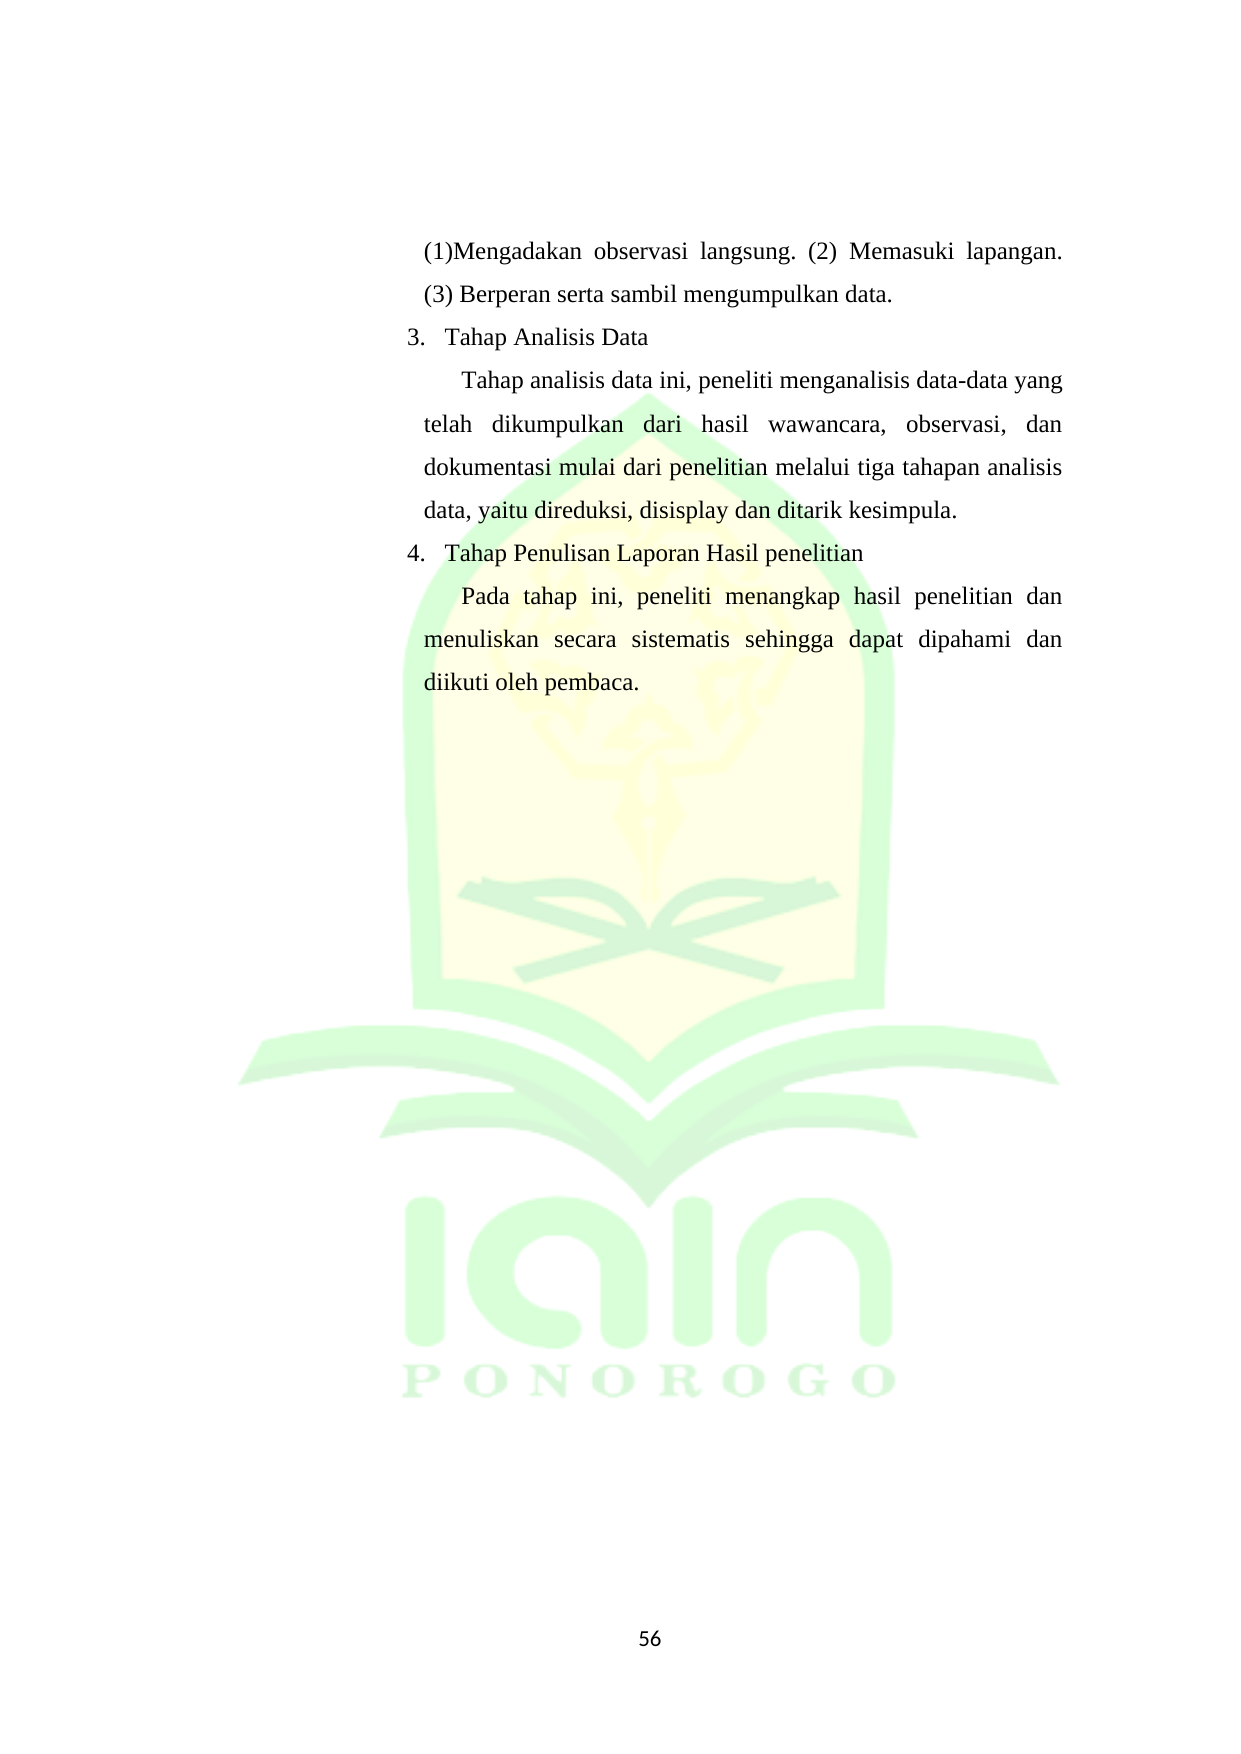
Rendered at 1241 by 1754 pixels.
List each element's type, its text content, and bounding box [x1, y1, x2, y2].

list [424, 236, 1063, 308]
list Tahap analisis data ini, peneliti menganalisis data-data yang telah dikumpulkan dari hasil wawancara, observasi, dan dokumentasi mulai dari penelitian melalui tiga tahapan analisis data, yaitu direduksi, disisplay dan ditarik kesimpula. [424, 366, 1063, 524]
list Pada tahap ini, peneliti menangkap hasil penelitian dan menuliskan secara sistematis sehingga dapat dipahami dan diikuti oleh pembaca. [424, 581, 1063, 696]
list Tahap Analisis Data [407, 322, 1063, 351]
list Tahap Penulisan Laporan Hasil penelitian [407, 538, 1063, 567]
